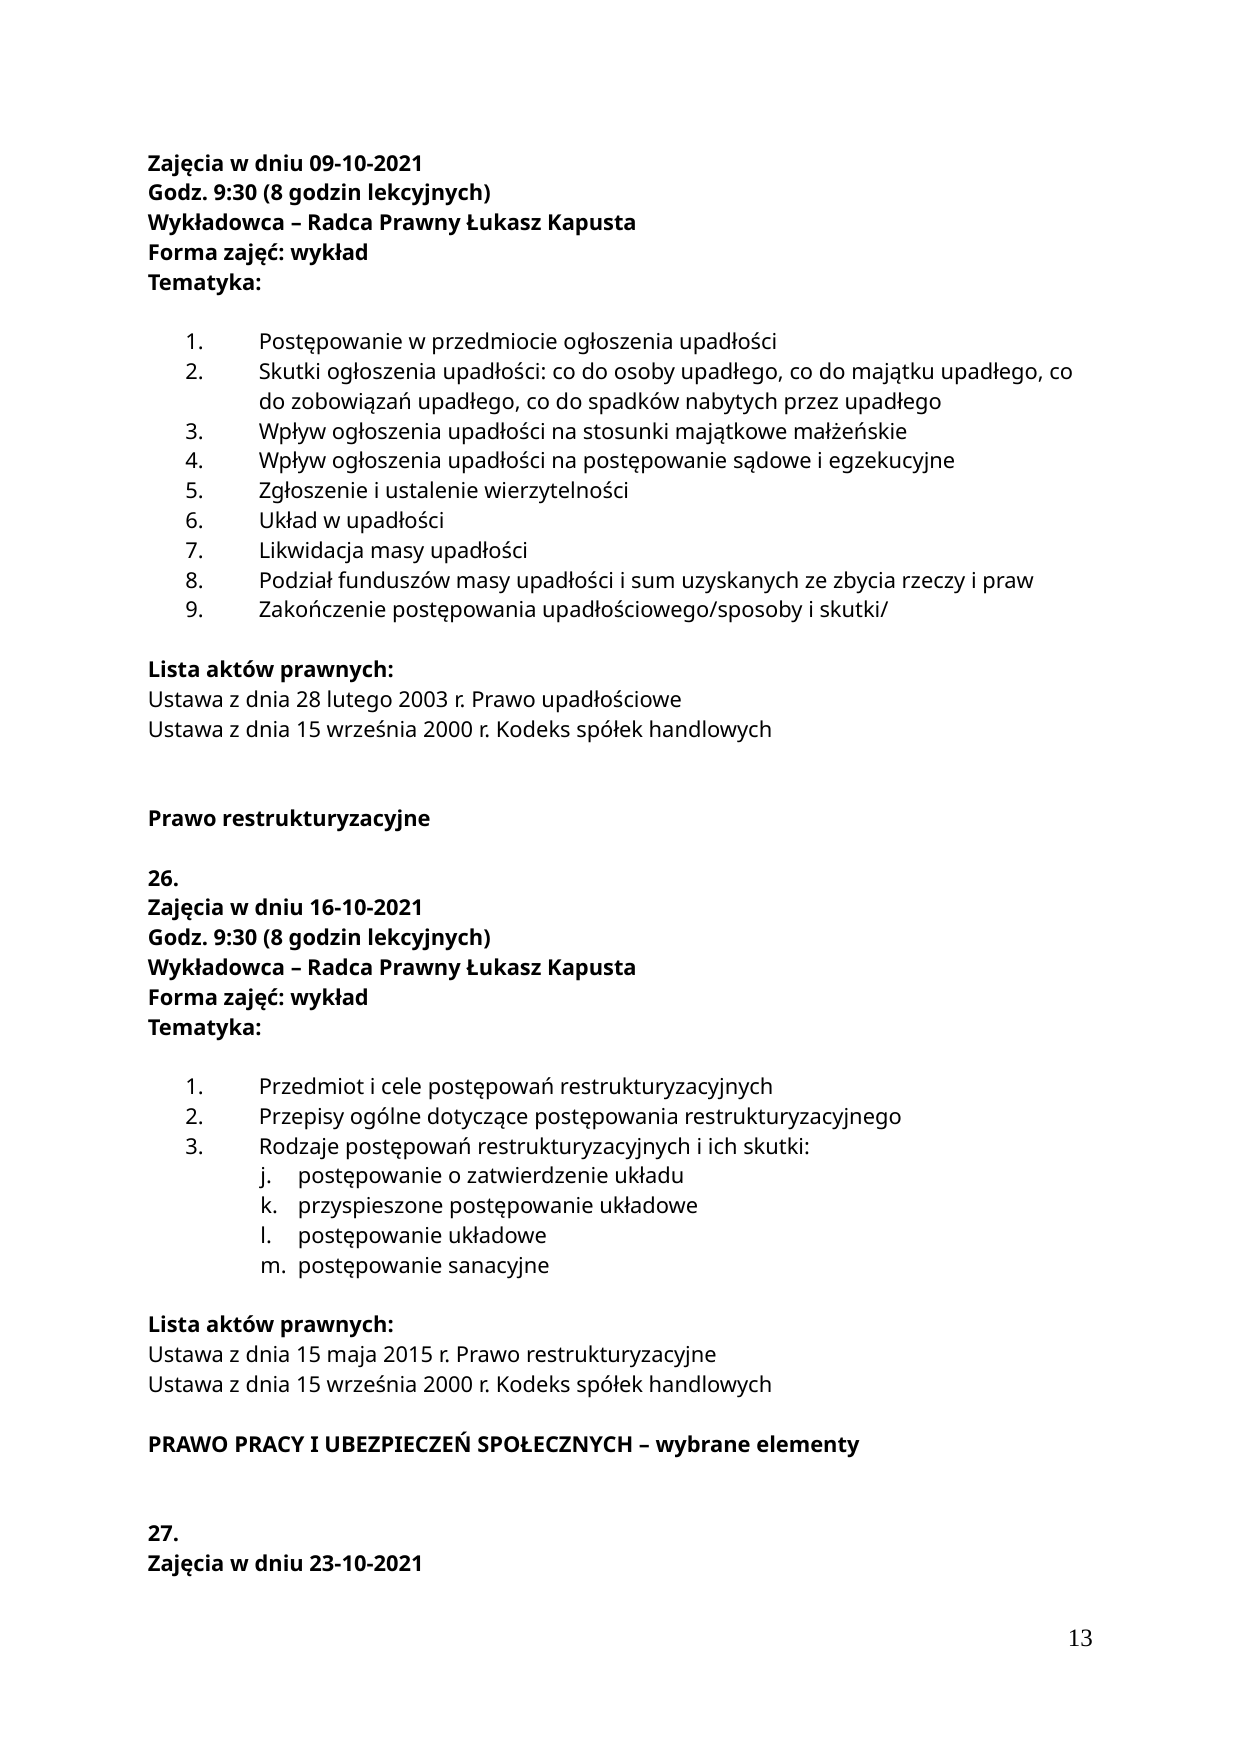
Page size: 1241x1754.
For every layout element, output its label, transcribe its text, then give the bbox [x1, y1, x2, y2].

text Wykładowca – Radca Prawny Łukasz Kapusta [148, 207, 1093, 237]
list Wpływ ogłoszenia upadłości na stosunki majątkowe małżeńskie [185, 416, 1093, 446]
text Forma zajęć: wykład [148, 982, 1093, 1012]
text Lista aktów prawnych: [148, 1309, 1093, 1339]
list Zakończenie postępowania upadłościowego/sposoby i skutki/ [185, 594, 1093, 624]
text Godz. 9:30 (8 godzin lekcyjnych) [148, 922, 1093, 952]
list Przepisy ogólne dotyczące postępowania restrukturyzacyjnego [185, 1101, 1093, 1131]
text PRAWO PRACY I UBEZPIECZEŃ SPOŁECZNYCH – wybrane elementy [148, 1429, 1093, 1458]
text 27. [148, 1518, 1093, 1548]
list Wpływ ogłoszenia upadłości na postępowanie sądowe i egzekucyjne [185, 446, 1093, 475]
text 26. [148, 863, 1093, 892]
text Forma zajęć: wykład [148, 237, 1093, 267]
text Ustawa z dnia 28 lutego 2003 r. Prawo upadłościowe [148, 684, 1093, 714]
list Podział funduszów masy upadłości i sum uzyskanych ze zbycia rzeczy i praw [185, 565, 1093, 594]
list postępowanie o zatwierdzenie układu [260, 1161, 1093, 1190]
text Ustawa z dnia 15 września 2000 r. Kodeks spółek handlowych [148, 714, 1093, 743]
text Ustawa z dnia 15 września 2000 r. Kodeks spółek handlowych [148, 1369, 1093, 1399]
list Zgłoszenie i ustalenie wierzytelności [185, 475, 1093, 505]
text Tematyka: [148, 267, 1093, 297]
list Likwidacja masy upadłości [185, 535, 1093, 565]
text Zajęcia w dniu 23-10-2021 [148, 1548, 1093, 1578]
list Skutki ogłoszenia upadłości: co do osoby upadłego, co do majątku upadłego, co do zobowiązań upadłego, co do spadków nabytych przez upadłego [185, 356, 1093, 416]
text Zajęcia w dniu 09-10-2021 [148, 148, 1093, 177]
text Lista aktów prawnych: [148, 654, 1093, 684]
list postępowanie sanacyjne [260, 1250, 1093, 1280]
list Postępowanie w przedmiocie ogłoszenia upadłości [185, 326, 1093, 356]
text Zajęcia w dniu 16-10-2021 [148, 892, 1093, 922]
list Przedmiot i cele postępowań restrukturyzacyjnych [185, 1071, 1093, 1101]
text Wykładowca – Radca Prawny Łukasz Kapusta [148, 952, 1093, 982]
text Tematyka: [148, 1012, 1093, 1041]
list Rodzaje postępowań restrukturyzacyjnych i ich skutki: [185, 1131, 1093, 1161]
list przyspieszone postępowanie układowe [260, 1190, 1093, 1220]
text Godz. 9:30 (8 godzin lekcyjnych) [148, 177, 1093, 207]
text Ustawa z dnia 15 maja 2015 r. Prawo restrukturyzacyjne [148, 1339, 1093, 1369]
text Prawo restrukturyzacyjne [148, 803, 1093, 833]
list Układ w upadłości [185, 505, 1093, 535]
list postępowanie układowe [260, 1220, 1093, 1250]
